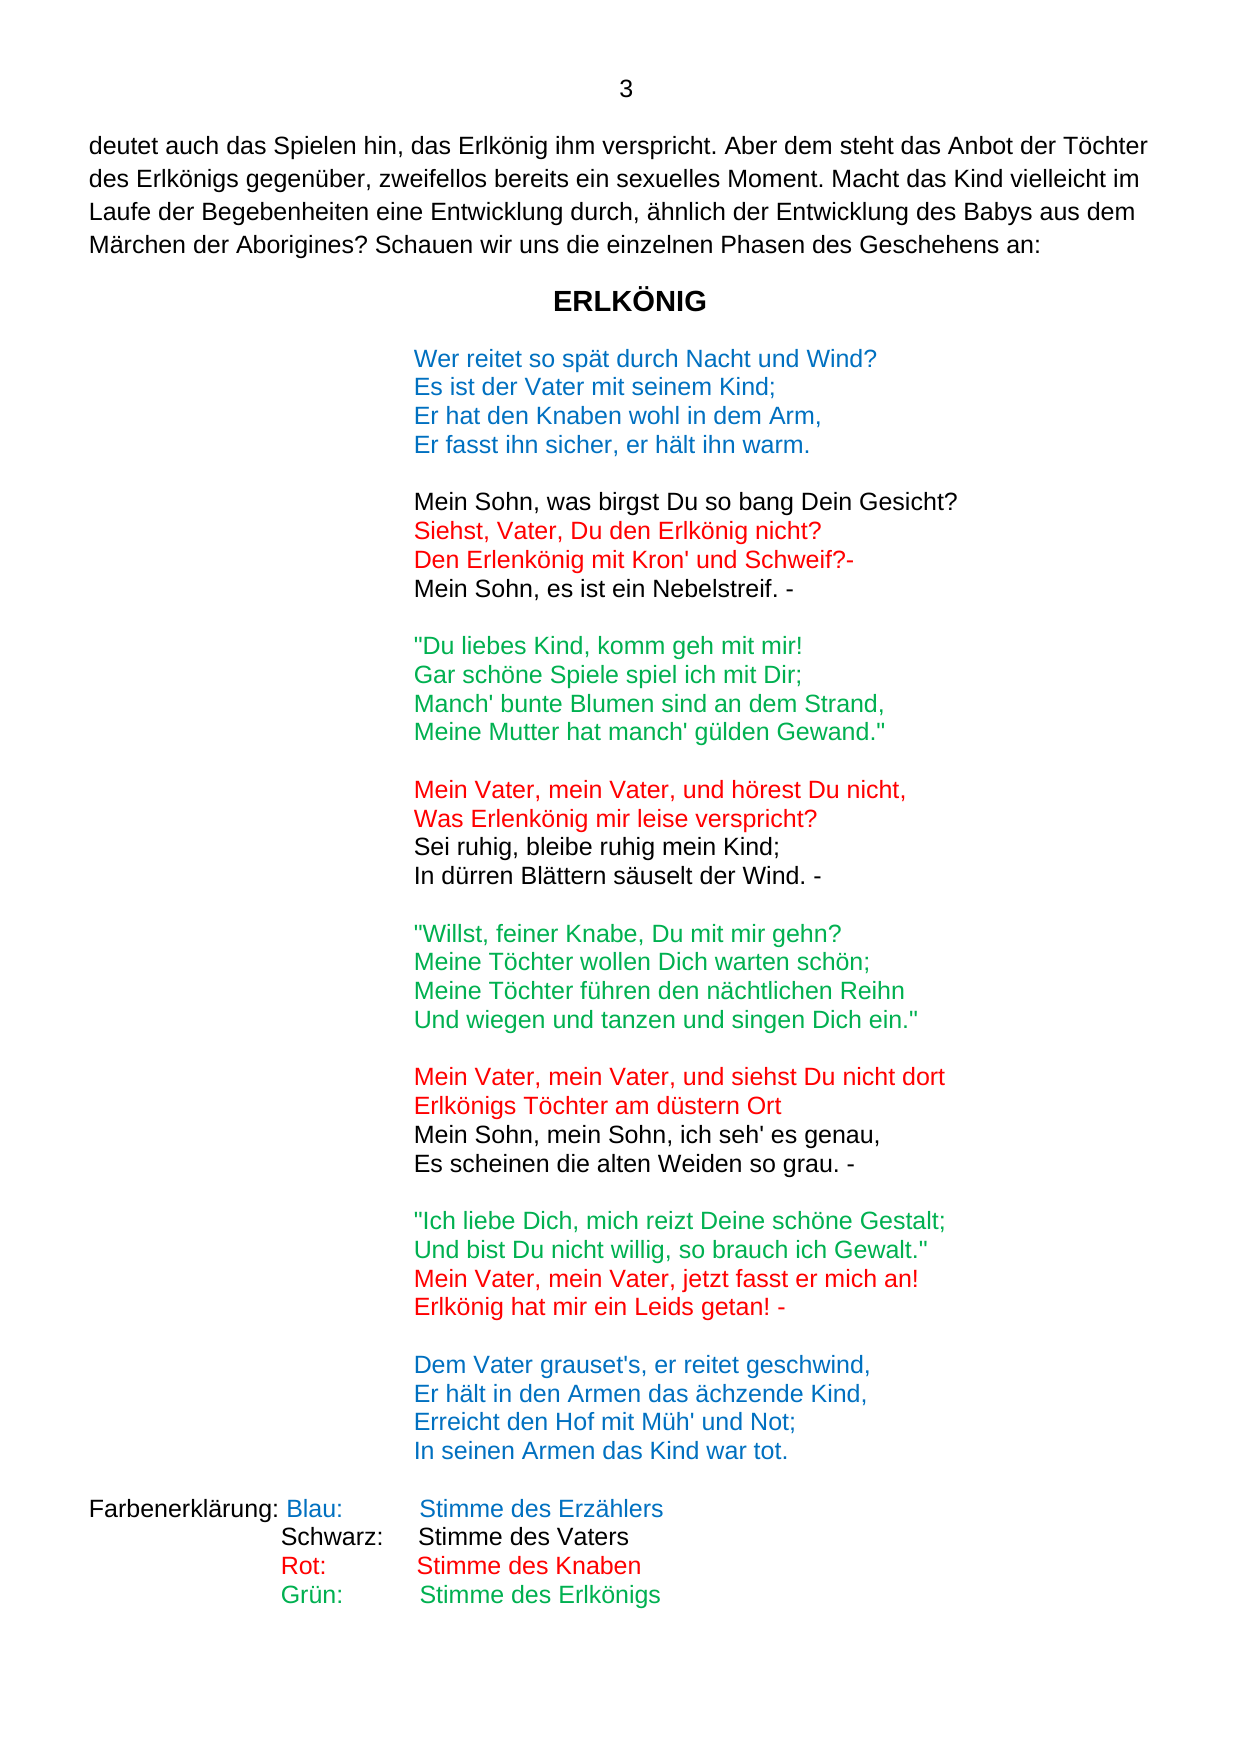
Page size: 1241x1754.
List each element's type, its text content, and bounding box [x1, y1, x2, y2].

text Meine Mutter hat manch' gülden Gewand." [413, 717, 1163, 746]
text Farbenerklärung: Blau: Stimme des Erzählers [89, 1494, 1163, 1522]
text Es scheinen die alten Weiden so grau. - [413, 1149, 1163, 1177]
text In seinen Armen das Kind war tot. [413, 1436, 1163, 1465]
text Manch' bunte Blumen sind an dem Strand, [413, 689, 1163, 717]
text Wer reitet so spät durch Nacht und Wind? [413, 344, 1163, 372]
text Er fasst ihn sicher, er hält ihn warm. [413, 430, 1163, 459]
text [89, 131, 1163, 259]
text Den Erlenkönig mit Kron' und Schweif?- [413, 545, 1163, 574]
text Rot: Stimme des Knaben [281, 1551, 1163, 1580]
text Dem Vater grauset's, er reitet geschwind, [413, 1350, 1163, 1379]
text Und bist Du nicht willig, so brauch ich Gewalt." [413, 1235, 1163, 1264]
text "Ich liebe Dich, mich reizt Deine schöne Gestalt; [413, 1206, 1163, 1235]
text Meine Töchter führen den nächtlichen Reihn [413, 976, 1163, 1005]
text Mein Vater, mein Vater, und siehst Du nicht dort [413, 1062, 1163, 1091]
text Es ist der Vater mit seinem Kind; [413, 372, 1163, 401]
text Schwarz: Stimme des Vaters [281, 1522, 1163, 1551]
text Grün: Stimme des Erlkönigs [281, 1580, 1163, 1609]
text Und wiegen und tanzen und singen Dich ein." [413, 1005, 1163, 1034]
text Meine Töchter wollen Dich warten schön; [413, 947, 1163, 976]
text Siehst, Vater, Du den Erlkönig nicht? [413, 516, 1163, 545]
text Mein Sohn, was birgst Du so bang Dein Gesicht? [413, 487, 1163, 516]
text In dürren Blättern säuselt der Wind. - [413, 861, 1163, 890]
text Mein Vater, mein Vater, und hörest Du nicht, [413, 775, 1163, 804]
text Sei ruhig, bleibe ruhig mein Kind; [413, 832, 1163, 861]
text Mein Sohn, es ist ein Nebelstreif. - [413, 574, 1163, 602]
text Was Erlenkönig mir leise verspricht? [413, 804, 1163, 832]
text Mein Sohn, mein Sohn, ich seh' es genau, [413, 1120, 1163, 1149]
text Gar schöne Spiele spiel ich mit Dir; [413, 660, 1163, 689]
text Mein Vater, mein Vater, jetzt fasst er mich an! [413, 1264, 1163, 1292]
text "Du liebes Kind, komm geh mit mir! [413, 631, 1163, 660]
text Erlkönigs Töchter am düstern Ort [413, 1091, 1163, 1120]
text Erlkönig hat mir ein Leids getan! - [413, 1292, 1163, 1321]
text Erreicht den Hof mit Müh' und Not; [413, 1407, 1163, 1436]
text Er hat den Knaben wohl in dem Arm, [413, 401, 1163, 430]
text "Willst, feiner Knabe, Du mit mir gehn? [413, 919, 1163, 947]
text ERLKÖNIG [89, 284, 1163, 318]
text Er hält in den Armen das ächzende Kind, [413, 1379, 1163, 1407]
